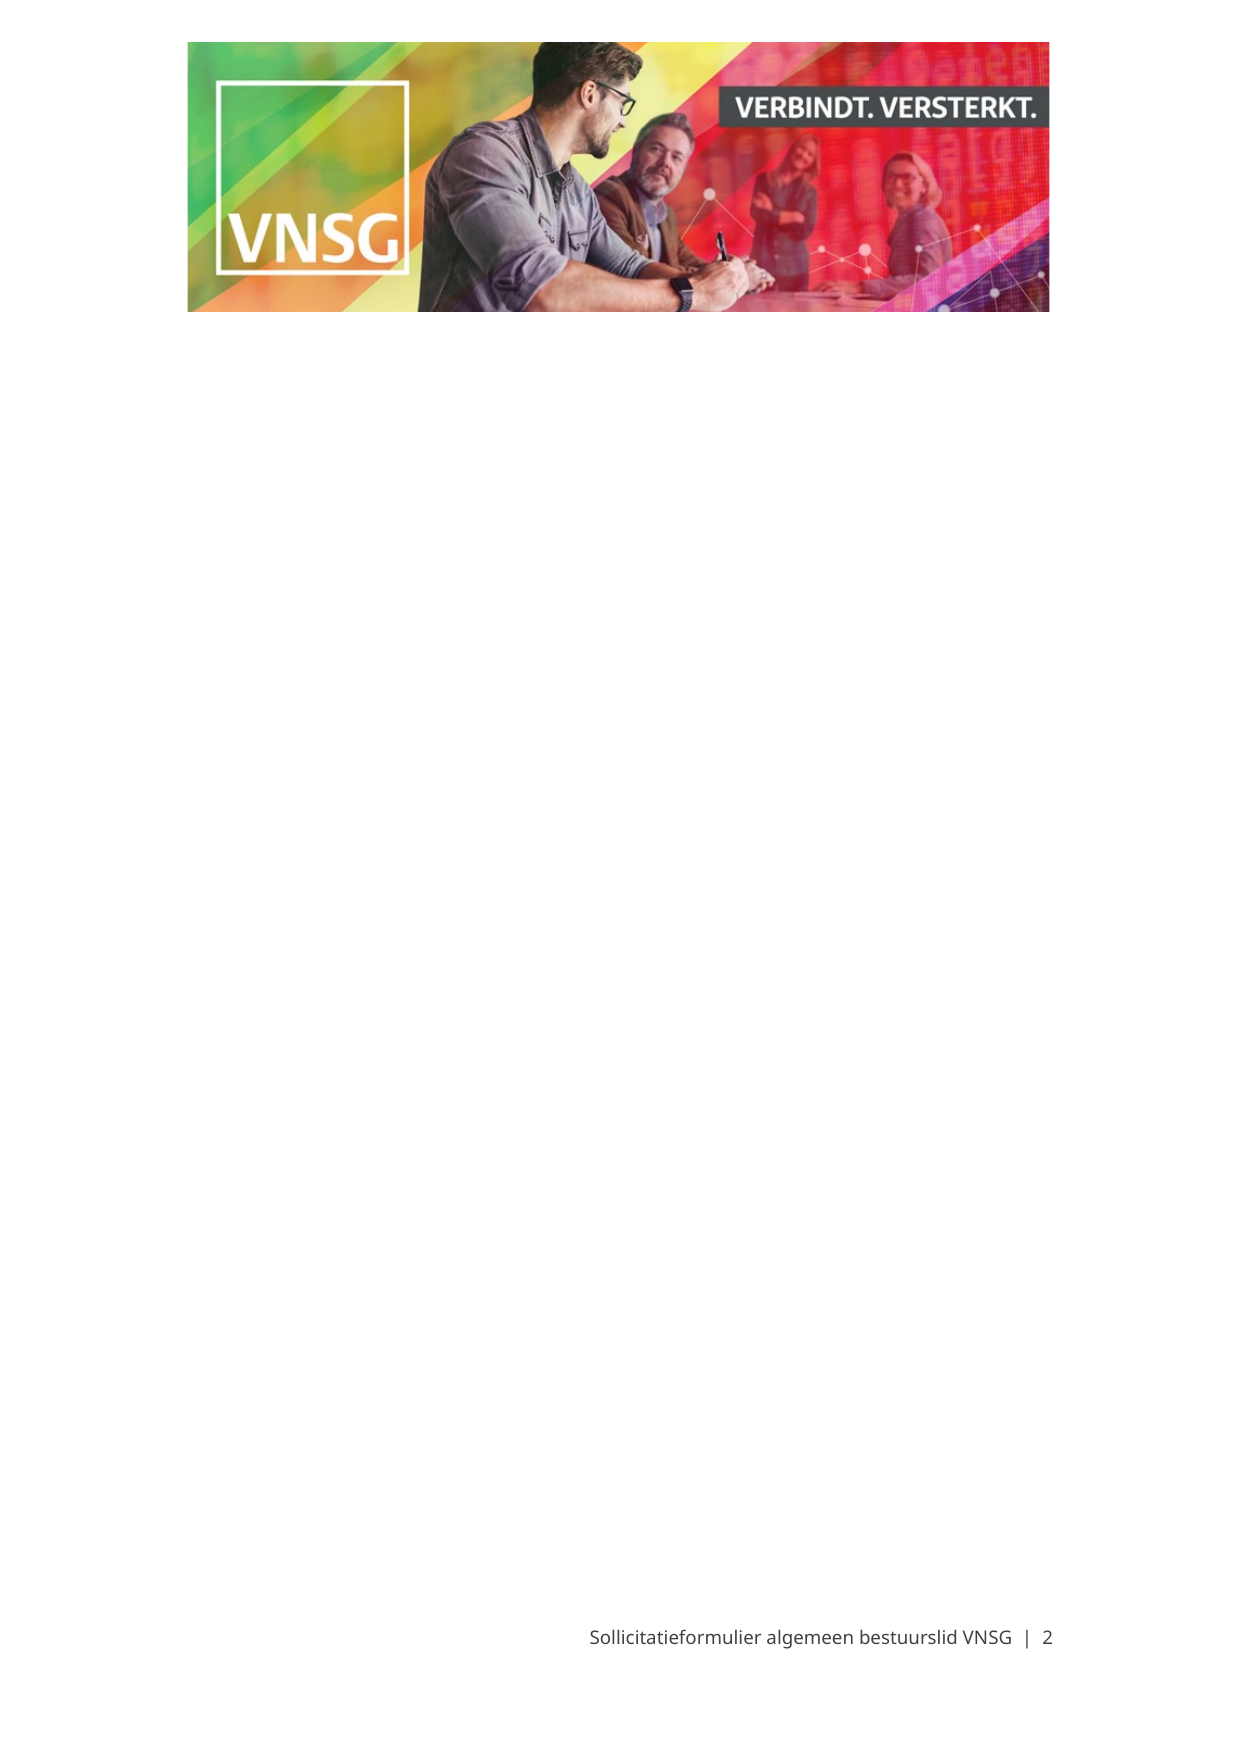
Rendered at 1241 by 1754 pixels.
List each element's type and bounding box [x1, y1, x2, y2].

picture [187, 42, 1049, 312]
